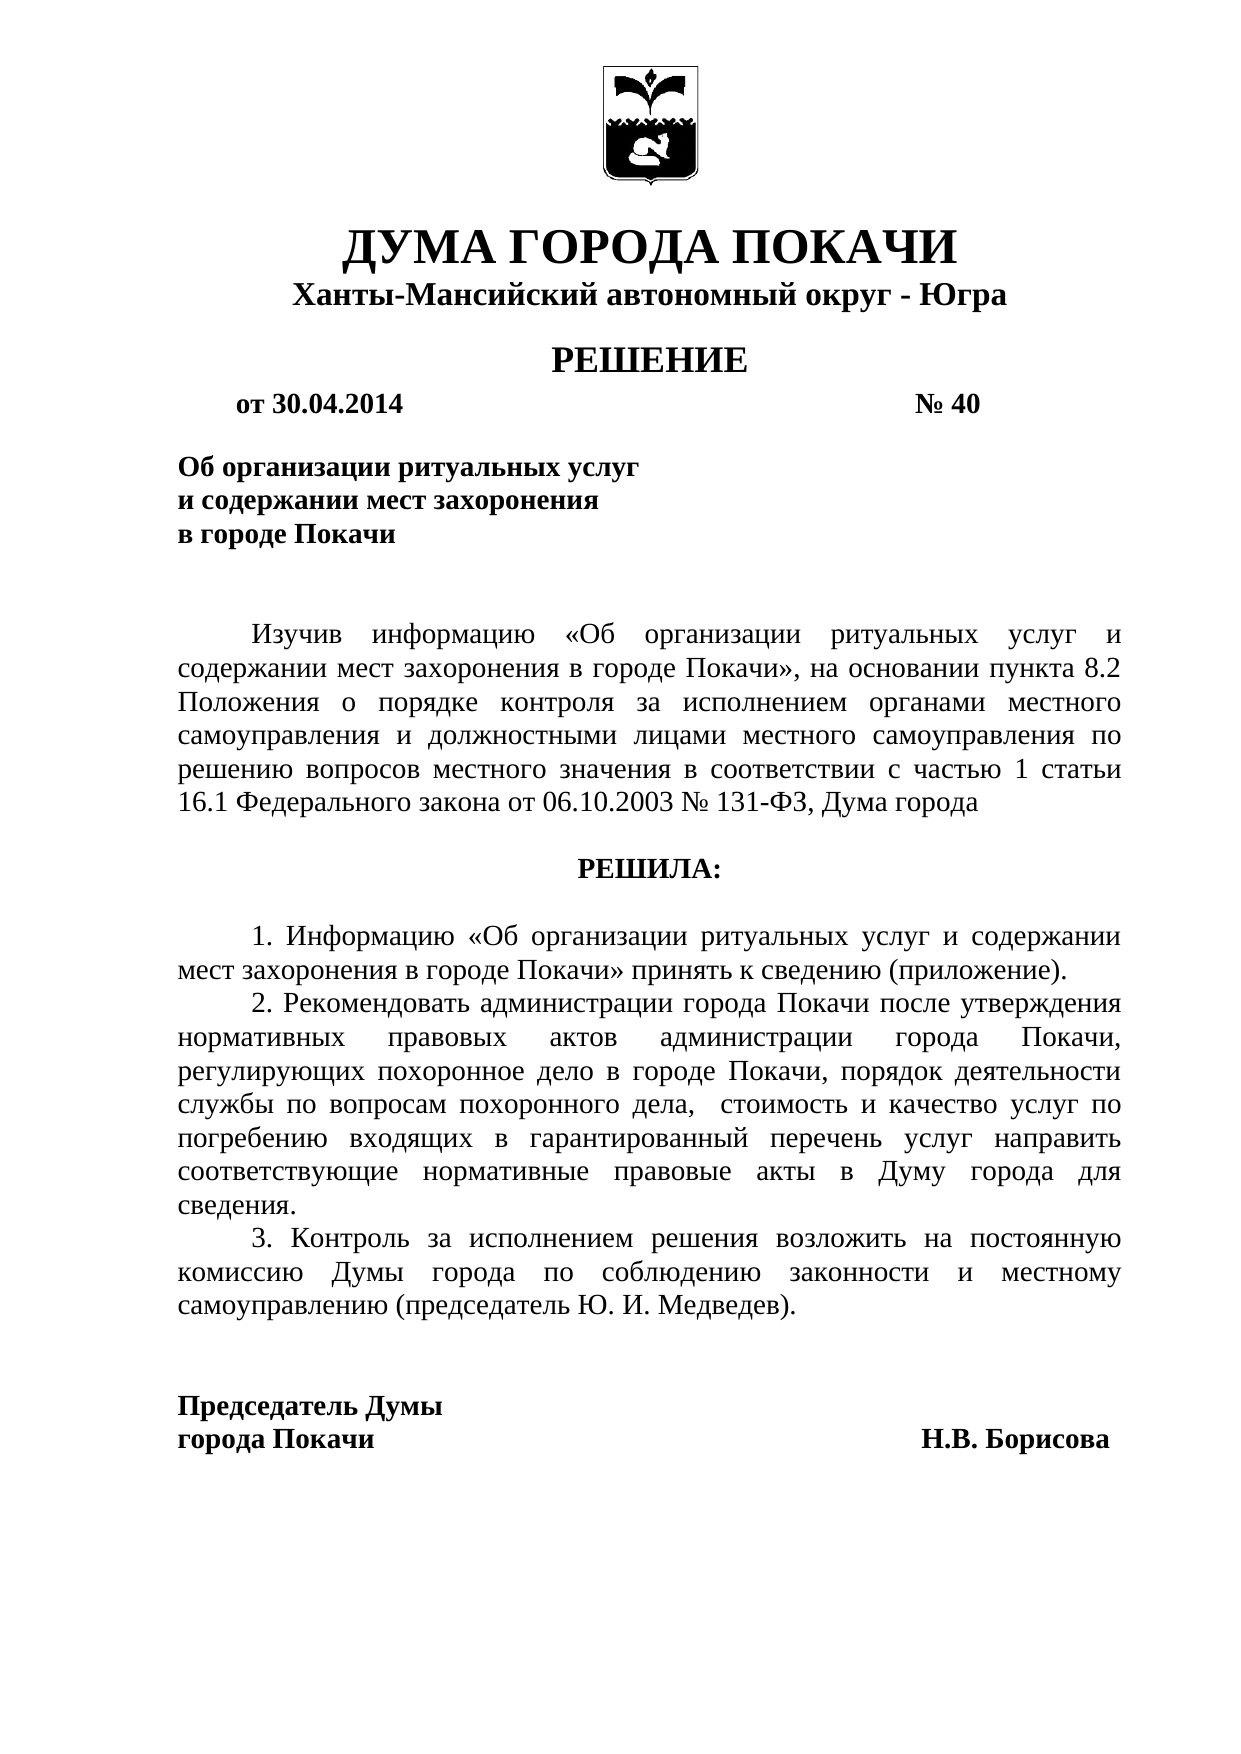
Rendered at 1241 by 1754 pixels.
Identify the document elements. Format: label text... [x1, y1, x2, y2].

text РЕШЕНИЕ [177, 337, 1122, 380]
text РЕШИЛА: [177, 851, 1122, 885]
text и содержании мест захоронения [177, 482, 1122, 516]
text от 30.04.2014 № 40 [177, 387, 1122, 420]
picture [593, 58, 706, 188]
list 2. Рекомендовать администрации города Покачи после утверждения нормативных правовых актов администрации города Покачи, регулирующих похоронное дело в городе Покачи, порядок деятельности службы по вопросам похоронного дела, стоимость и качество услуг по погребению входящих в гарантированный перечень услуг направить соответствующие нормативные правовые акты в Думу города для сведения. [177, 986, 1122, 1220]
list 3. Контроль за исполнением решения возложить на постоянную комиссию Думы города по соблюдению законности и местному самоуправлению (председатель Ю. И. Медведев). [177, 1220, 1122, 1321]
list города Покачи Н.В. Борисова [177, 1422, 1122, 1455]
text в городе Покачи [177, 516, 1122, 549]
list 1. Информацию «Об организации ритуальных услуг и содержании мест захоронения в городе Покачи» принять к сведению (приложение). [177, 918, 1122, 986]
text ДУМА ГОРОДА ПОКАЧИ [177, 216, 1122, 274]
text Изучив информацию «Об организации ритуальных услуг и содержании мест захоронения в городе Покачи», на основании пункта 8.2 Положения о порядке контроля за исполнением органами местного самоуправления и должностными лицами местного самоуправления по решению вопросов местного значения в соответствии с частью 1 статьи 16.1 Федерального закона от 06.10.2003 № 131-ФЗ, Дума города [177, 617, 1122, 818]
list Председатель Думы [177, 1388, 1122, 1422]
text Ханты-Мансийский автономный округ - Югра [177, 274, 1122, 312]
text Об организации ритуальных услуг [177, 449, 1122, 482]
